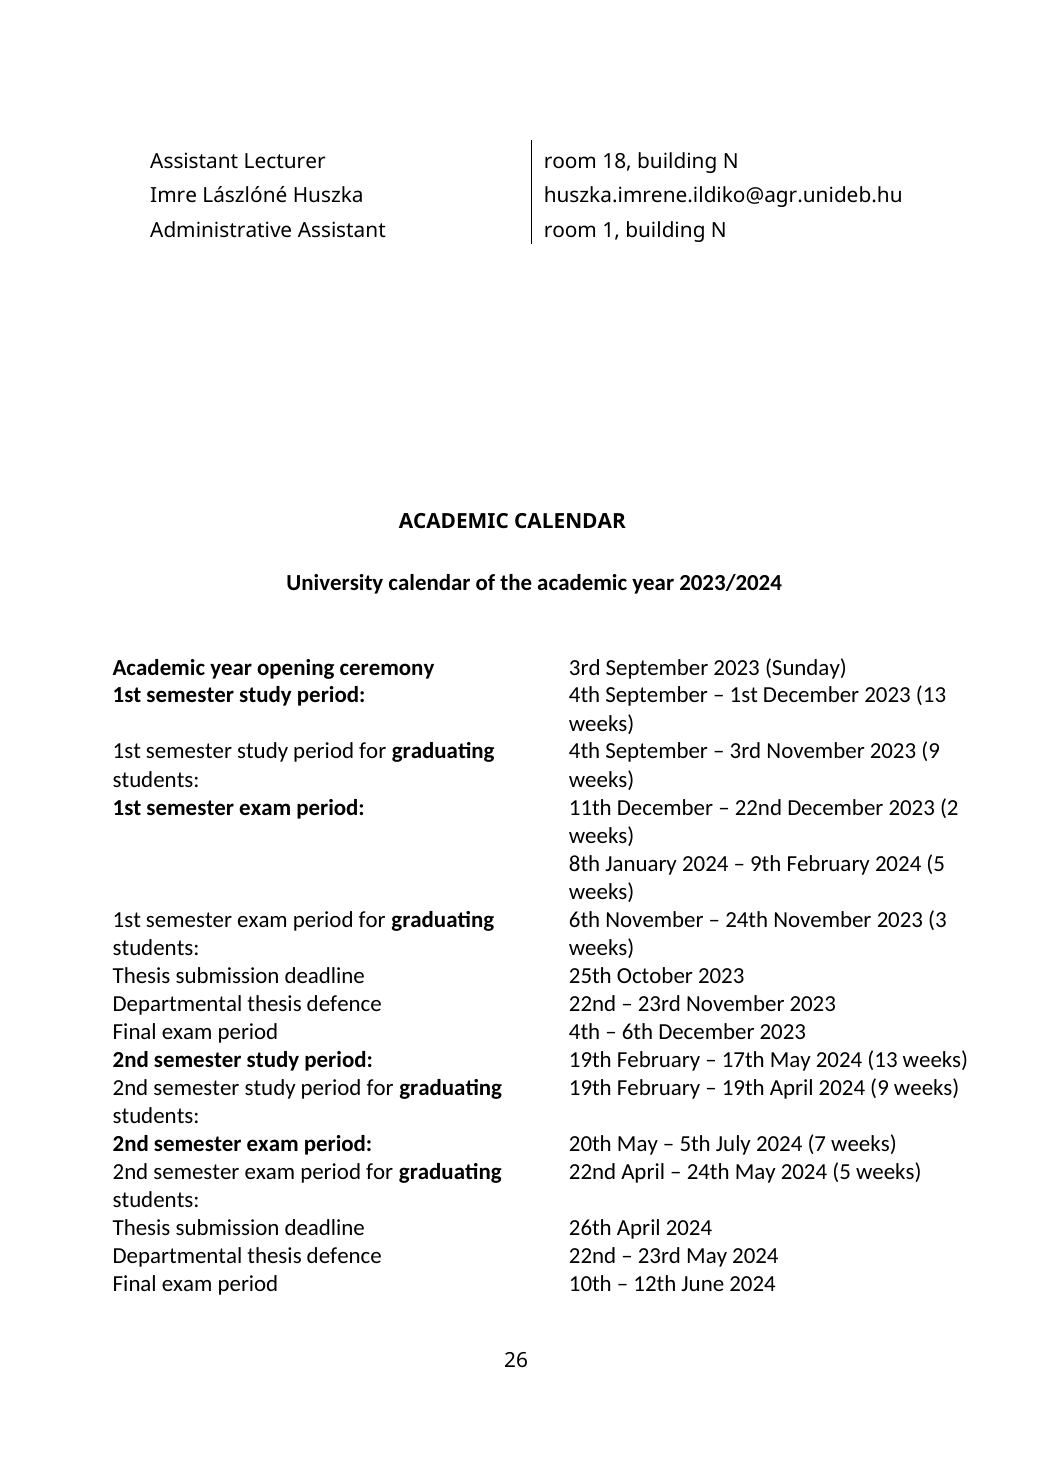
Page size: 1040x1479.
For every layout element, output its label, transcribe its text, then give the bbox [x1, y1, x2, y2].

table_cell 1st semester exam period for graduating students: [101, 905, 557, 961]
text ACADEMIC CALENDAR [307, 506, 717, 534]
table_cell Final exam period [101, 1269, 557, 1297]
table_cell Imre Lászlóné Huszka Administrative Assistant [138, 174, 531, 244]
table_cell 11th December – 22nd December 2023 (2 weeks) 8th January 2024 – 9th February 2024 (5 weeks) [558, 793, 1014, 905]
table_cell 4th September – 1st December 2023 (13 weeks) [558, 681, 1014, 737]
table_cell 1st semester study period for graduating students: [101, 737, 557, 793]
table_cell 19th February – 19th April 2024 (9 weeks) [558, 1073, 1014, 1129]
table_cell Thesis submission deadline [101, 961, 557, 989]
table_cell 1st semester exam period: [101, 793, 557, 905]
table_cell Departmental thesis defence [101, 989, 557, 1017]
table_cell 1st semester study period: [101, 681, 557, 737]
table_cell 2nd semester study period for graduating students: [101, 1073, 557, 1129]
table_cell 20th May – 5th July 2024 (7 weeks) [558, 1129, 1014, 1157]
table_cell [138, 140, 531, 174]
table_cell 22nd April – 24th May 2024 (5 weeks) [558, 1157, 1014, 1213]
table_cell 10th – 12th June 2024 [558, 1269, 1014, 1297]
table_cell 4th – 6th December 2023 [558, 1017, 1014, 1045]
table_header 3rd September 2023 (Sunday) [558, 653, 1014, 681]
table_cell 2nd semester exam period for graduating students: [101, 1157, 557, 1213]
table_cell 4th September – 3rd November 2023 (9 weeks) [558, 737, 1014, 793]
table_cell 22nd – 23rd May 2024 [558, 1241, 1014, 1269]
table_cell 25th October 2023 [558, 961, 1014, 989]
table_cell 26th April 2024 [558, 1213, 1014, 1241]
table_cell Thesis submission deadline [101, 1213, 557, 1241]
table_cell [532, 140, 909, 174]
table_cell 6th November – 24th November 2023 (3 weeks) [558, 905, 1014, 961]
text University calendar of the academic year 2023/2024 [112, 568, 956, 597]
table_cell huszka.imrene.ildiko@agr.unideb.hu room 1, building N [532, 174, 909, 244]
table_cell 2nd semester study period: [101, 1045, 557, 1073]
table_cell 19th February – 17th May 2024 (13 weeks) [558, 1045, 1014, 1073]
table_cell Departmental thesis defence [101, 1241, 557, 1269]
table_cell 2nd semester exam period: [101, 1129, 557, 1157]
table_cell 22nd – 23rd November 2023 [558, 989, 1014, 1017]
table_cell Final exam period [101, 1017, 557, 1045]
table_header Academic year opening ceremony [101, 653, 557, 681]
